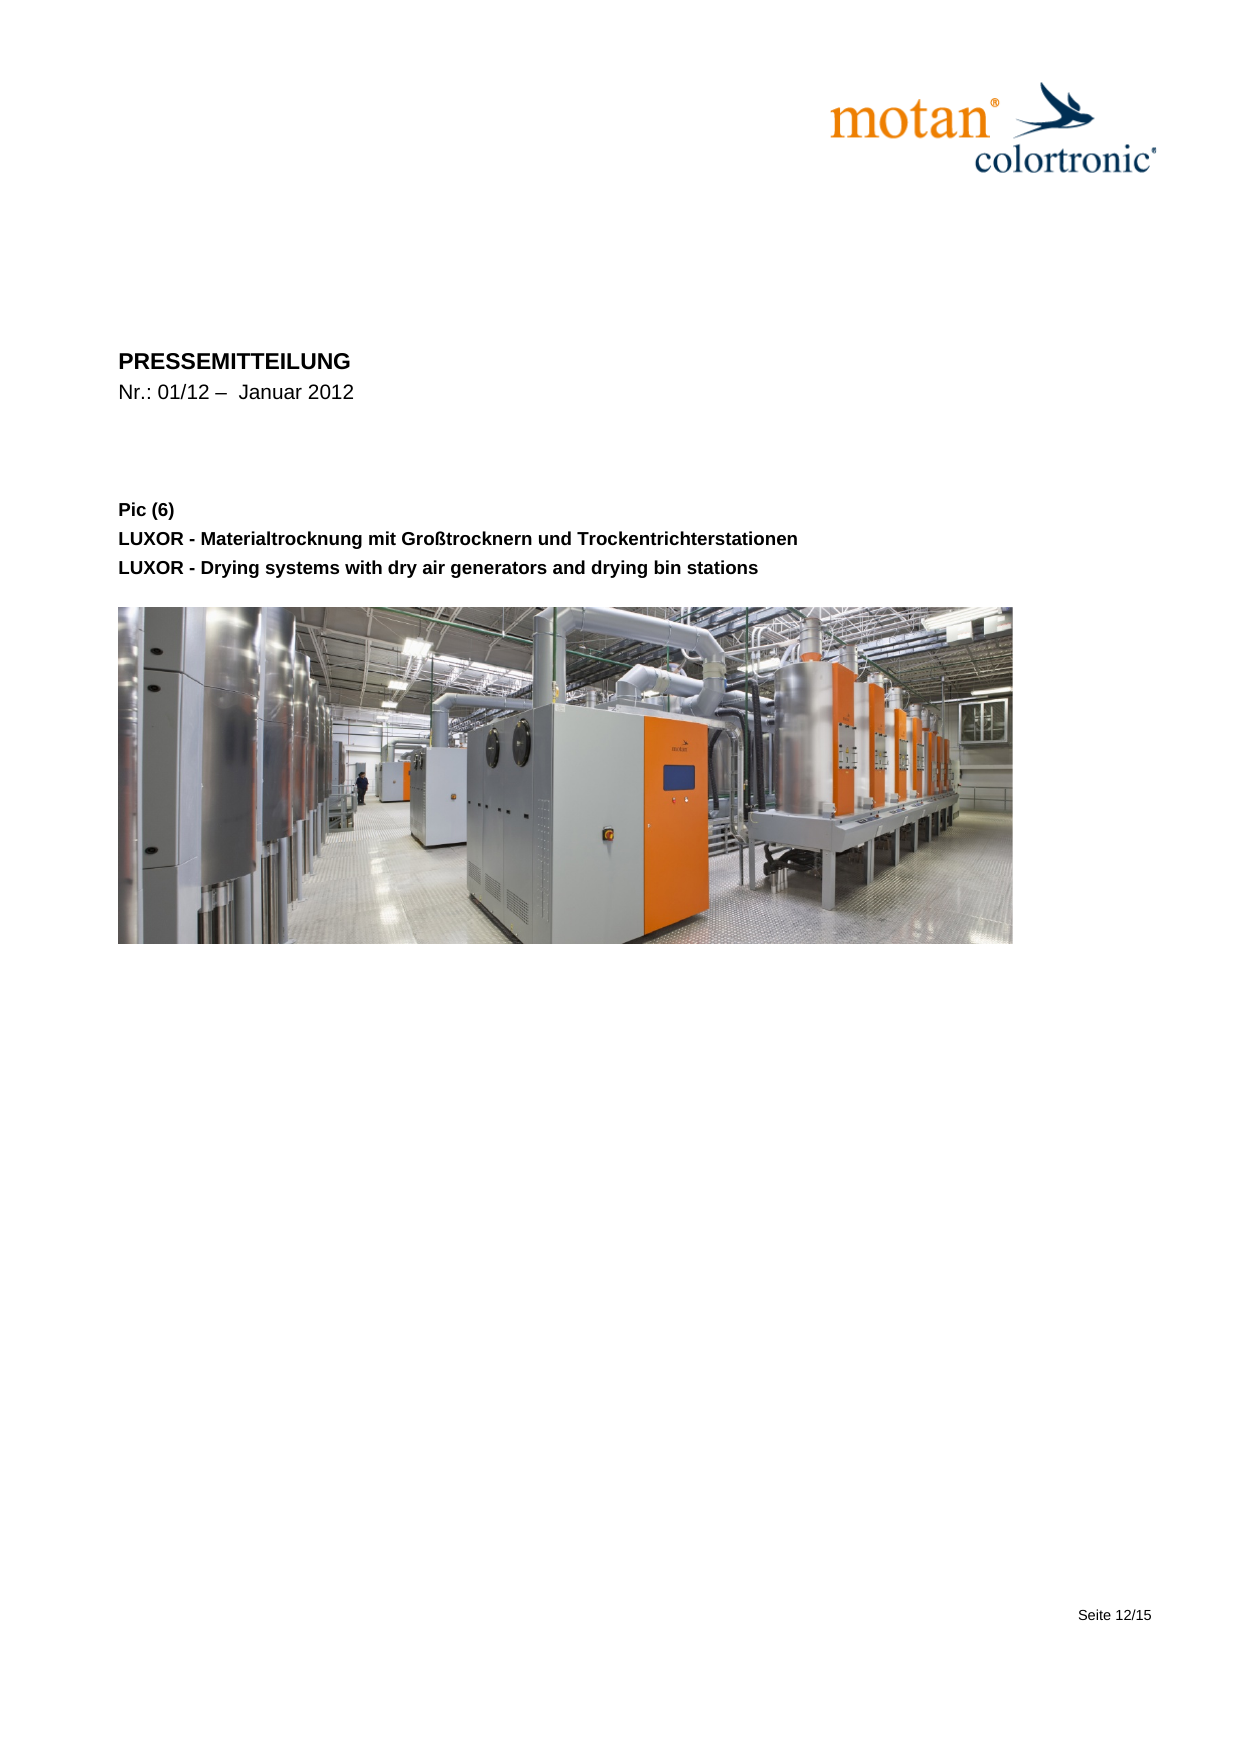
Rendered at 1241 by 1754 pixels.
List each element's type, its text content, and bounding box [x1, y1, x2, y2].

text LUXOR - Materialtrocknung mit Großtrocknern und Trockentrichterstationen [118, 520, 1152, 549]
text LUXOR - Drying systems with dry air generators and drying bin stations [118, 549, 1152, 578]
picture [830, 82, 1157, 189]
text Pic (6) [118, 491, 1152, 520]
picture [118, 607, 1013, 944]
